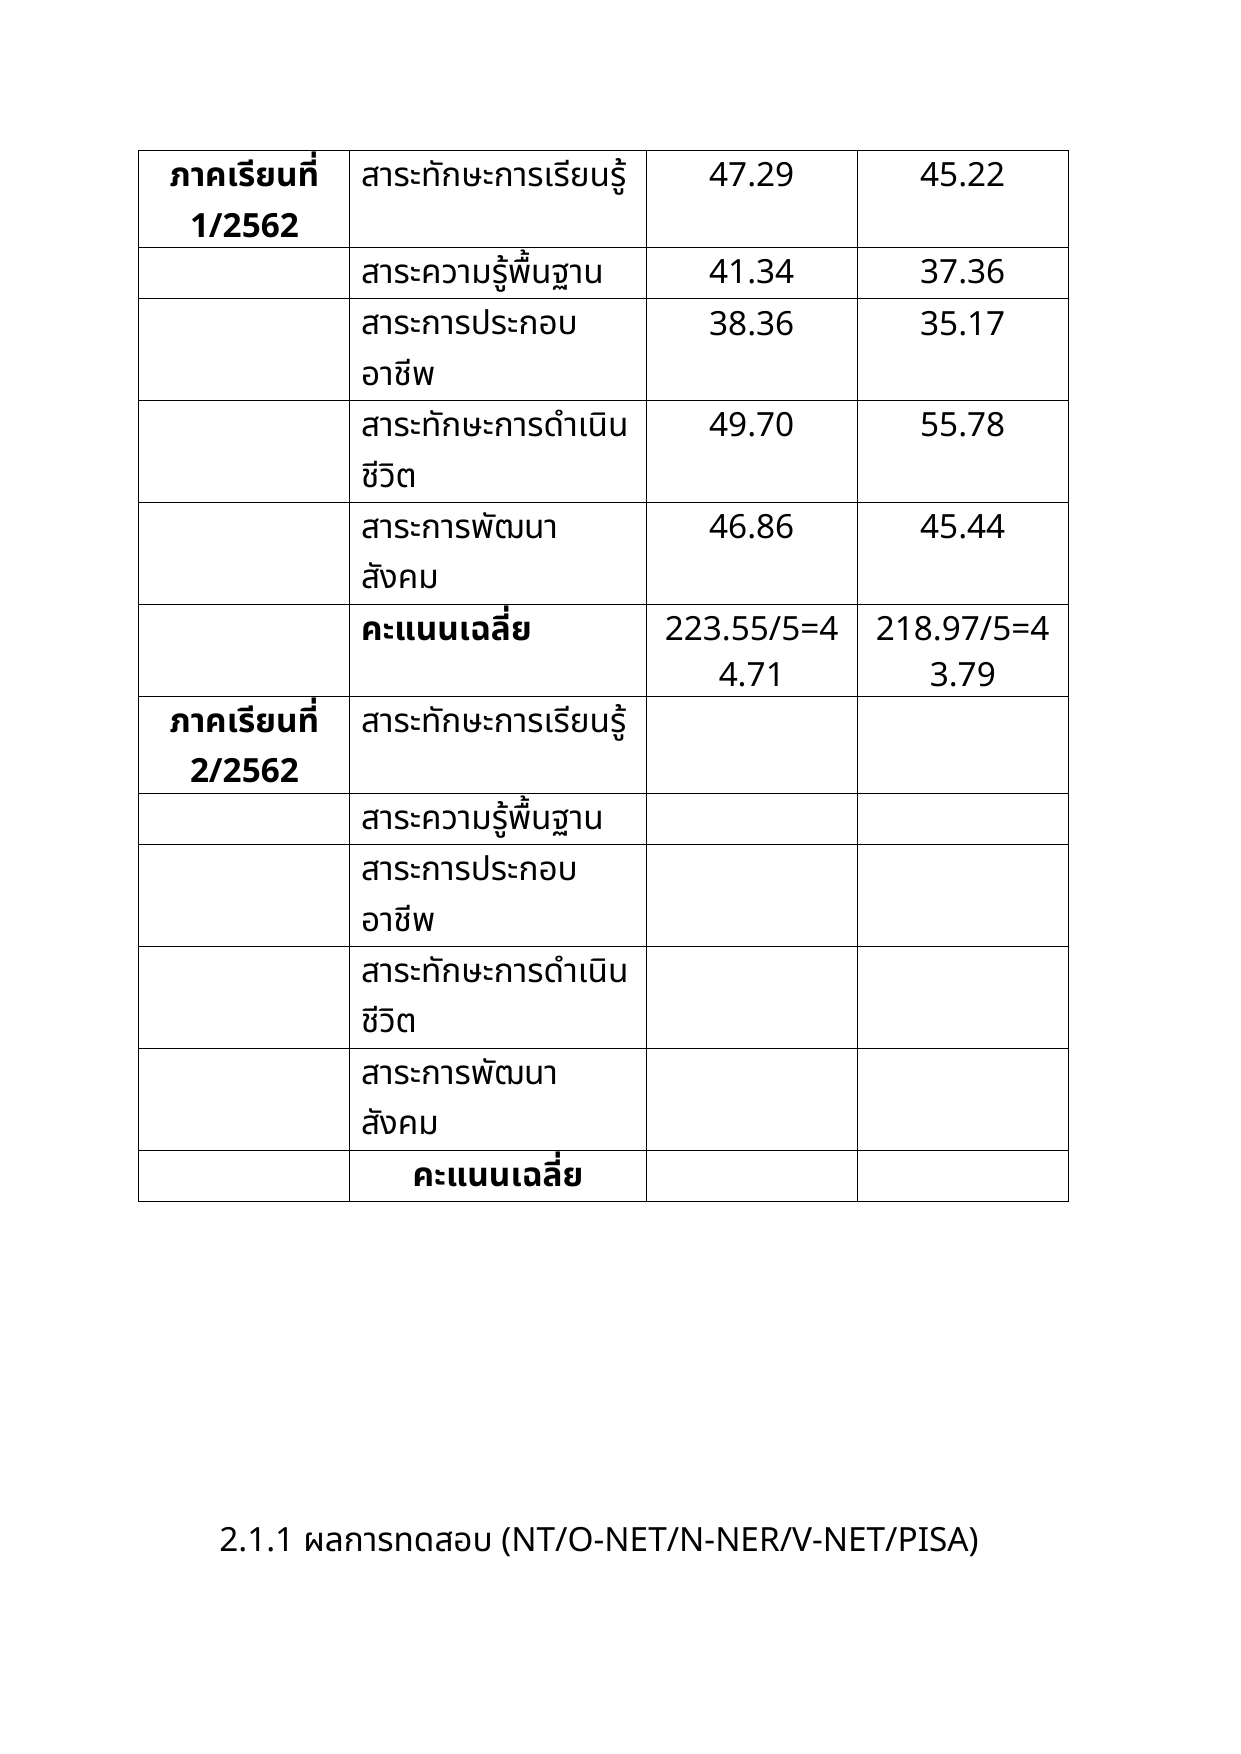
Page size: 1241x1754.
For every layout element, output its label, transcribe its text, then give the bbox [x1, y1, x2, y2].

table_cell 38.36 [647, 299, 857, 400]
table_cell [858, 697, 1068, 793]
table_cell [647, 1151, 857, 1201]
table_cell [647, 947, 857, 1048]
table_cell [858, 794, 1068, 844]
table_cell 218.97/5=43.79 [858, 605, 1068, 696]
table_cell สาระความรู้พื้นฐาน [350, 248, 646, 298]
table_cell ภาคเรียนที่ 2/2562 [139, 697, 349, 793]
table_cell สาระการพัฒนาสังคม [350, 1049, 646, 1150]
text 2.1.1 ผลการทดสอบ (NT/O-NET/N-NER/V-NET/PISA) [150, 1515, 1090, 1566]
table_cell [139, 299, 349, 400]
table_cell 46.86 [647, 503, 857, 604]
table_cell [139, 605, 349, 696]
table_cell [139, 1049, 349, 1150]
table_cell คะแนนเฉลี่ย [350, 1151, 646, 1201]
table_cell [139, 248, 349, 298]
table_cell [647, 845, 857, 946]
table_cell [139, 1151, 349, 1201]
table_cell สาระการประกอบอาชีพ [350, 845, 646, 946]
table_cell สาระการพัฒนาสังคม [350, 503, 646, 604]
table_cell [858, 845, 1068, 946]
table_cell [647, 794, 857, 844]
table_cell สาระทักษะการดำเนินชีวิต [350, 947, 646, 1048]
table_cell [858, 1151, 1068, 1201]
table_cell [647, 1049, 857, 1150]
table_cell คะแนนเฉลี่ย [350, 605, 646, 696]
table_cell สาระทักษะการเรียนรู้ [350, 151, 646, 247]
table_cell 45.22 [858, 151, 1068, 247]
table_cell สาระทักษะการดำเนินชีวิต [350, 401, 646, 502]
table_cell [139, 845, 349, 946]
table_cell [139, 503, 349, 604]
table_cell ภาคเรียนที่ 1/2562 [139, 151, 349, 247]
table_cell [139, 947, 349, 1048]
table_cell สาระทักษะการเรียนรู้ [350, 697, 646, 793]
table_cell [647, 697, 857, 793]
table_cell 45.44 [858, 503, 1068, 604]
table_cell สาระความรู้พื้นฐาน [350, 794, 646, 844]
table_cell [858, 947, 1068, 1048]
table_cell 223.55/5=44.71 [647, 605, 857, 696]
table_cell 41.34 [647, 248, 857, 298]
table_cell 49.70 [647, 401, 857, 502]
table_cell สาระการประกอบอาชีพ [350, 299, 646, 400]
table_cell [139, 401, 349, 502]
table_cell 55.78 [858, 401, 1068, 502]
table_cell [858, 1049, 1068, 1150]
table_cell 35.17 [858, 299, 1068, 400]
table_cell 47.29 [647, 151, 857, 247]
table_cell 37.36 [858, 248, 1068, 298]
table_cell [139, 794, 349, 844]
